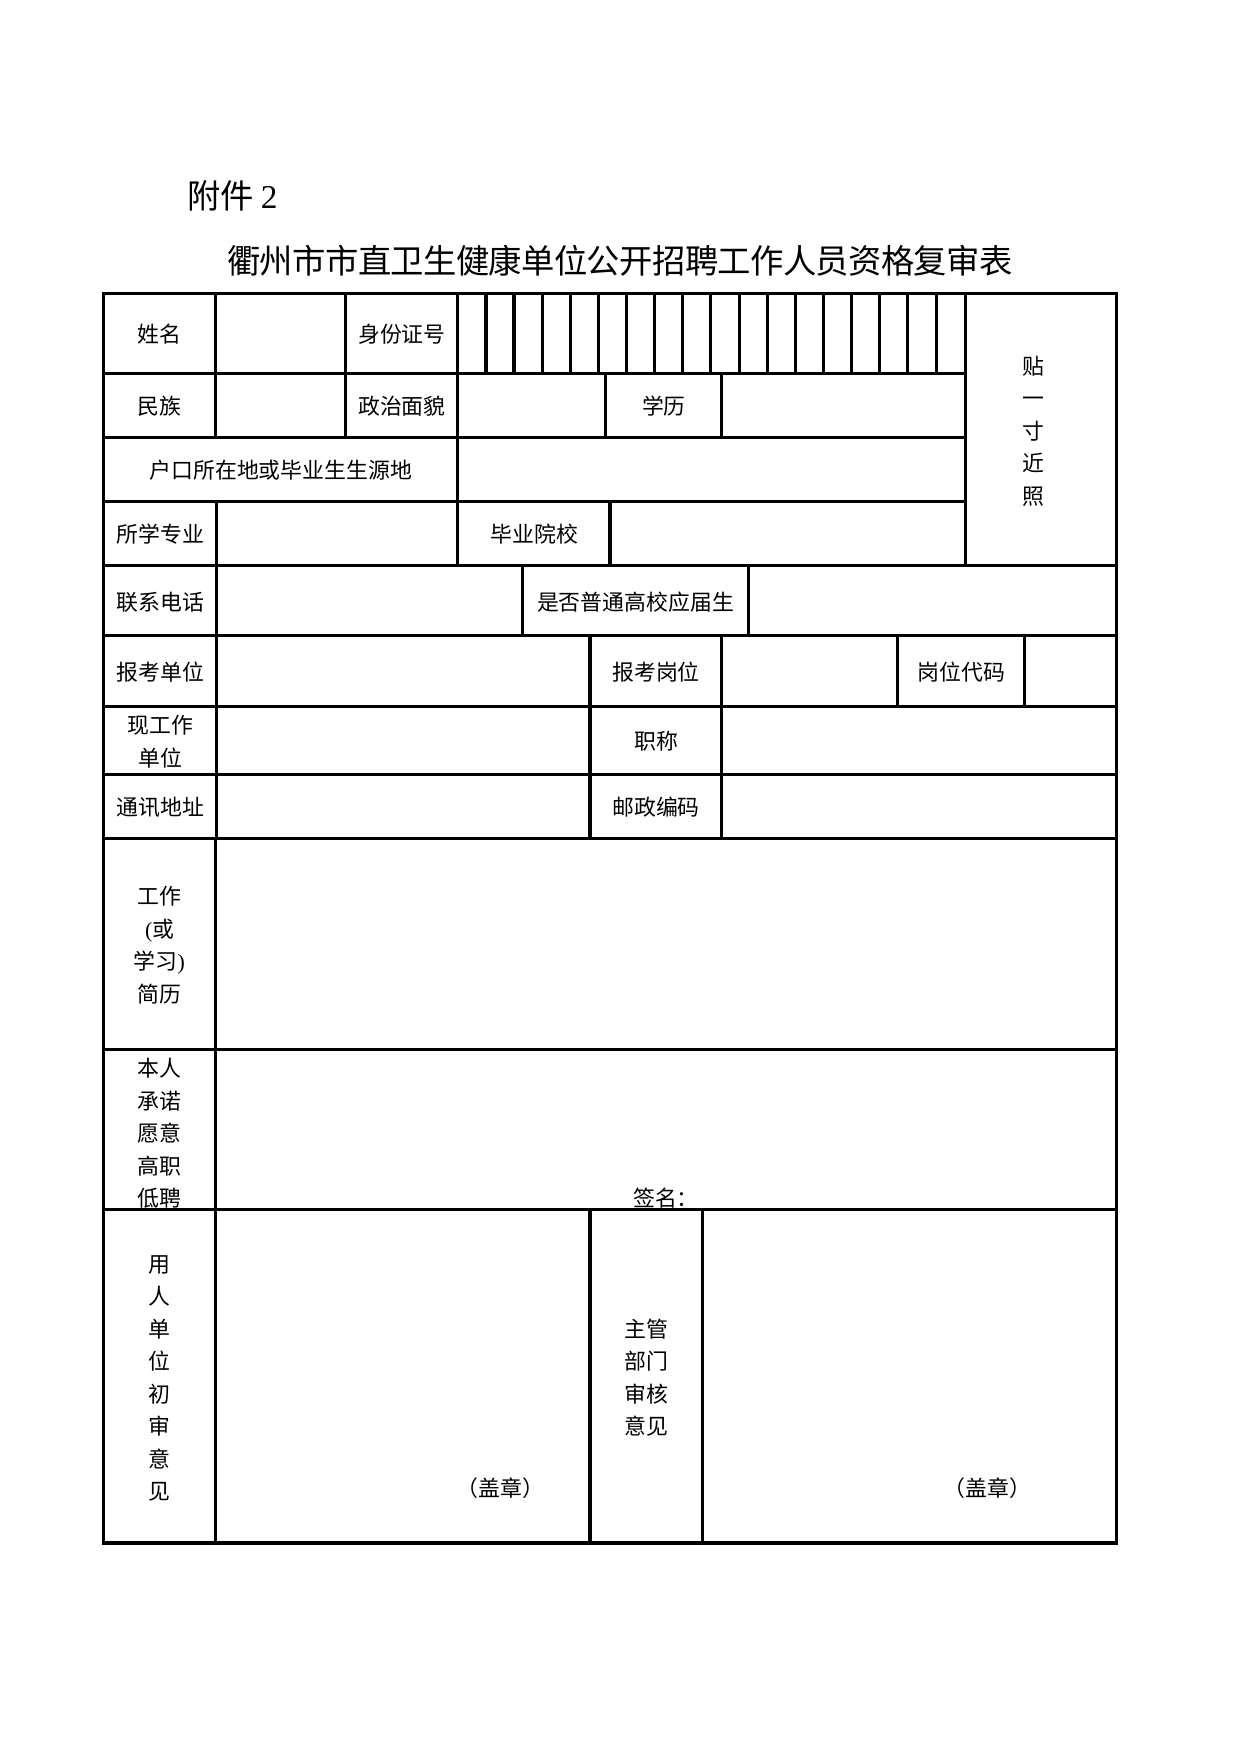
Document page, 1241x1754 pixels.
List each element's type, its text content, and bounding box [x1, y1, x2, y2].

table_cell 户口所在地或毕业生生源地 [105, 439, 456, 500]
table_header 姓名 [105, 295, 214, 372]
text 衢州市市直卫生健康单位公开招聘工作人员资格复审表 [187, 227, 1053, 292]
table_cell 现工作 单位 [105, 708, 215, 773]
table_cell [217, 375, 344, 436]
table_cell [217, 840, 1115, 1048]
table_cell [218, 503, 456, 564]
table_cell 邮政编码 [592, 776, 720, 837]
table_header [881, 295, 906, 372]
table_cell 联系电话 [105, 567, 215, 634]
table_header [488, 295, 512, 372]
table_header [628, 295, 653, 372]
table_cell 用 人 单 位 初 审 意 见 [105, 1211, 214, 1541]
table_cell 本人 承诺 愿意 高职 低聘 [105, 1051, 214, 1208]
table_cell 民族 [105, 375, 214, 436]
table_cell （盖章） 年 月 日 [217, 1211, 588, 1541]
table_cell 学历 [607, 375, 720, 436]
table_header 贴 一 寸 近 照 [967, 295, 1115, 564]
table_cell [218, 567, 521, 634]
table_header [600, 295, 625, 372]
table_header [684, 295, 709, 372]
table_cell [723, 776, 1115, 837]
table_cell [723, 375, 964, 436]
table_cell [723, 637, 896, 704]
table_header [741, 295, 766, 372]
table_header [938, 295, 964, 372]
table_header [656, 295, 681, 372]
table_header [712, 295, 738, 372]
table_cell 主管 部门 审核 意见 [592, 1211, 701, 1541]
table_header [825, 295, 850, 372]
table_cell 毕业院校 [459, 503, 608, 564]
text 附件2 [187, 162, 1053, 227]
table_cell [723, 708, 1115, 773]
table_header [909, 295, 935, 372]
table_cell [218, 708, 588, 773]
table_cell [750, 567, 1115, 634]
table_header [516, 295, 541, 372]
table_cell 职称 [592, 708, 720, 773]
table_cell [459, 375, 604, 436]
table_header [797, 295, 822, 372]
table_cell [218, 776, 588, 837]
table_cell 岗位代码 [899, 637, 1023, 704]
table_cell [459, 439, 964, 500]
table_cell [218, 637, 588, 704]
table_cell 签名： [217, 1051, 1115, 1208]
table_header [217, 295, 344, 372]
table_header [853, 295, 878, 372]
table_cell [1026, 637, 1115, 704]
table_cell （盖章） 年 月 日 [704, 1211, 1115, 1541]
table_header [459, 295, 484, 372]
table_header [544, 295, 569, 372]
table_cell 报考岗位 [592, 637, 720, 704]
table_cell 工作 (或 学习) 简历 [105, 840, 214, 1048]
table_cell 是否普通高校应届生 [524, 567, 747, 634]
table_cell 通讯地址 [105, 776, 215, 837]
table_cell 所学专业 [105, 503, 215, 564]
table_cell 报考单位 [105, 637, 215, 704]
table_header [769, 295, 794, 372]
table_header [572, 295, 597, 372]
table_cell [612, 503, 964, 564]
table_cell 政治面貌 [347, 375, 456, 436]
table_header 身份证号 [347, 295, 456, 372]
